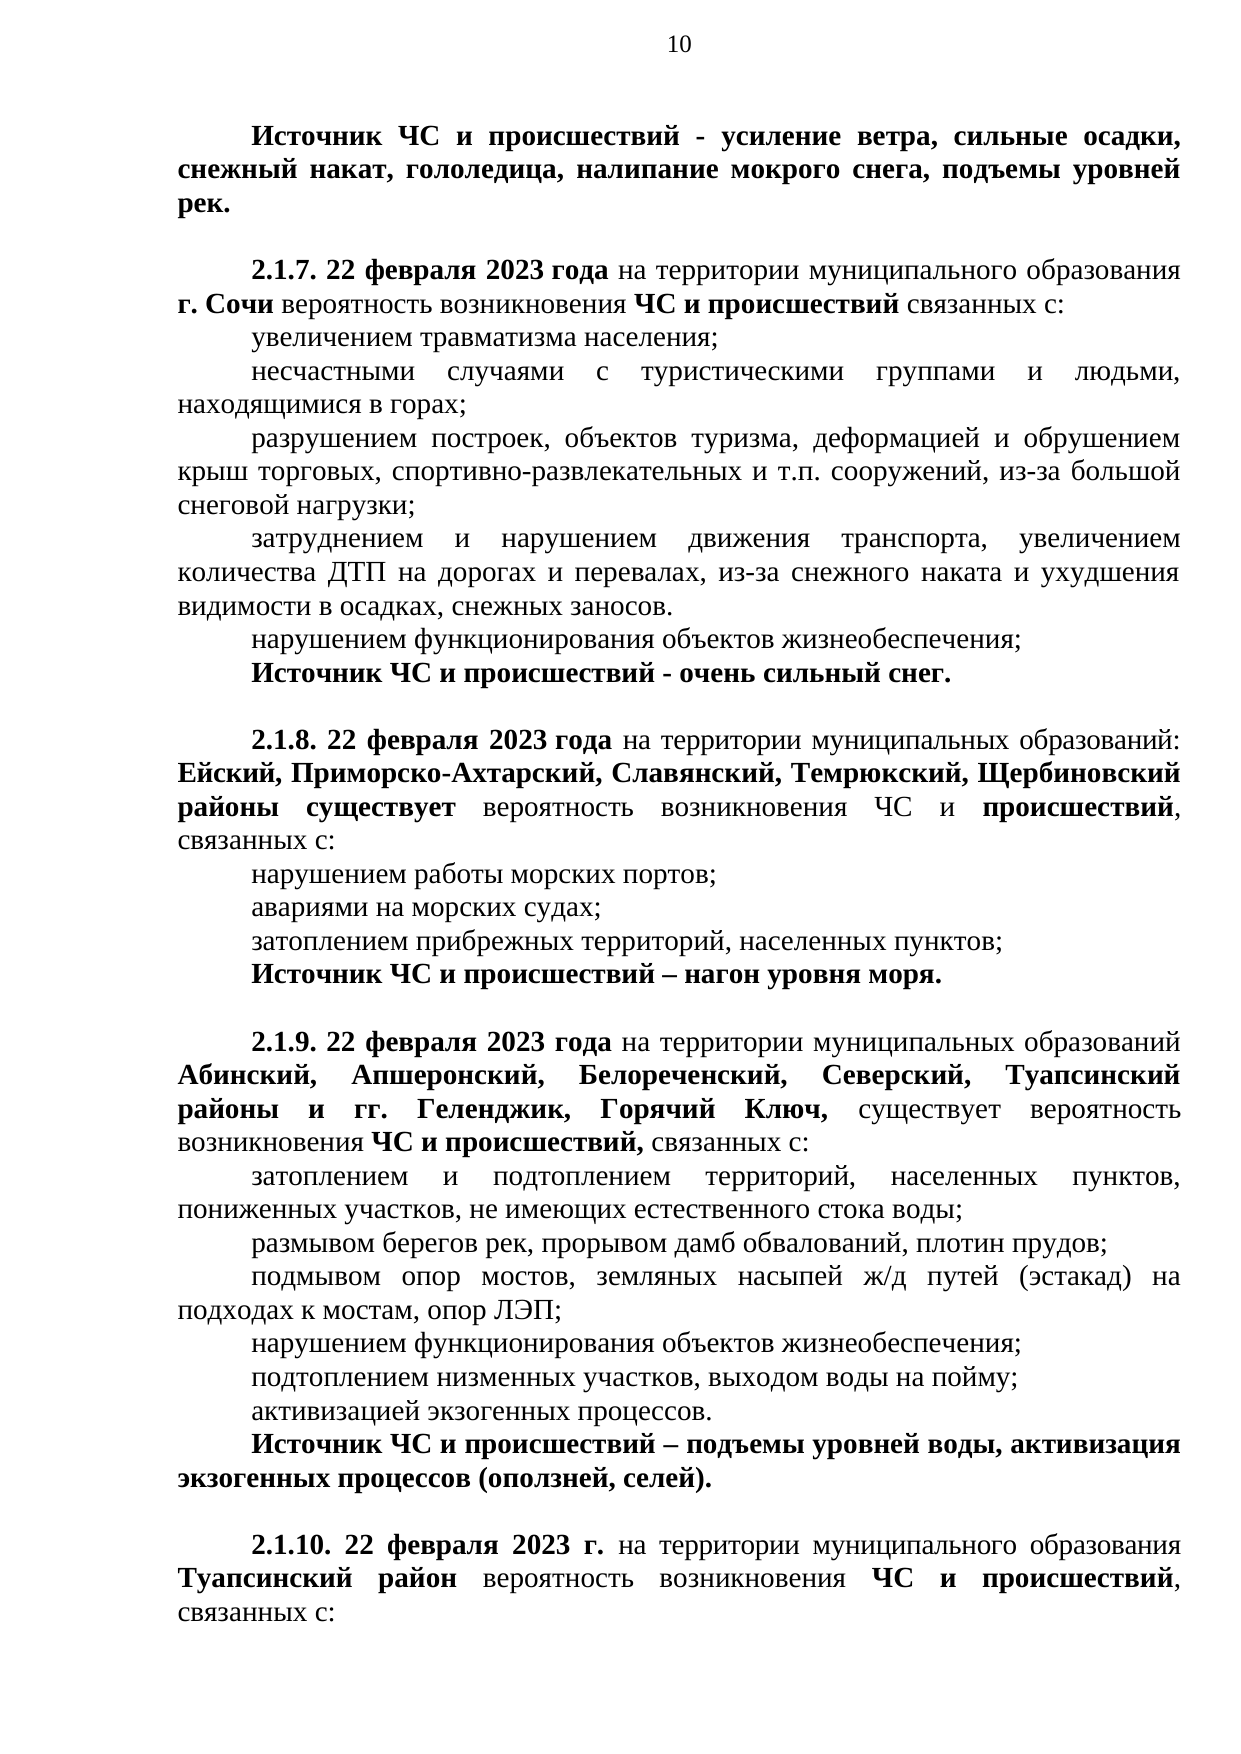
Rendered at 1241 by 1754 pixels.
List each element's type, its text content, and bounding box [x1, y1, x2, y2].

text подтоплением низменных участков, выходом воды на пойму; [177, 1359, 1181, 1393]
text активизацией экзогенных процессов. [177, 1393, 1181, 1426]
text 2.1.8. 22 февраля 2023 года на территории муниципальных образований: Ейский, Приморско-Ахтарский, Славянский, Темрюкский, Щербиновский районы существует вероятность возникновения ЧС и происшествий, связанных с: [177, 722, 1181, 856]
text нарушением функционирования объектов жизнеобеспечения; [177, 621, 1181, 655]
text несчастными случаями с туристическими группами и людьми, находящимися в горах; [177, 353, 1181, 420]
text подмывом опор мостов, земляных насыпей ж/д путей (эстакад) на подходах к мостам, опор ЛЭП; [177, 1258, 1181, 1326]
text разрушением построек, объектов туризма, деформацией и обрушением крыш торговых, спортивно-развлекательных и т.п. сооружений, из-за большой снеговой нагрузки; [177, 420, 1181, 521]
text Источник ЧС и происшествий - очень сильный снег. [177, 655, 1181, 688]
text увеличением травматизма населения; [177, 319, 1181, 353]
text Источник ЧС и происшествий – нагон уровня моря. [177, 957, 1181, 990]
text 2.1.9. 22 февраля 2023 года на территории муниципальных образований Абинский, Апшеронский, Белореченский, Северский, Туапсинский районы и гг. Геленджик, Горячий Ключ, существует вероятность возникновения ЧС и происшествий, связанных с: [177, 1024, 1181, 1158]
text нарушением функционирования объектов жизнеобеспечения; [177, 1326, 1181, 1359]
text Источник ЧС и происшествий – подъемы уровней воды, активизация экзогенных процессов (оползней, селей). [177, 1426, 1181, 1493]
text размывом берегов рек, прорывом дамб обвалований, плотин прудов; [177, 1225, 1181, 1258]
text нарушением работы морских портов; [177, 856, 1181, 889]
text Источник ЧС и происшествий - усиление ветра, сильные осадки, снежный накат, гололедица, налипание мокрого снега, подъемы уровней рек. [177, 118, 1181, 219]
text затруднением и нарушением движения транспорта, увеличением количества ДТП на дорогах и перевалах, из-за снежного наката и ухудшения видимости в осадках, снежных заносов. [177, 521, 1181, 621]
text затоплением прибрежных территорий, населенных пунктов; [177, 923, 1181, 957]
text затоплением и подтоплением территорий, населенных пунктов, пониженных участков, не имеющих естественного стока воды; [177, 1158, 1181, 1225]
text 2.1.7. 22 февраля 2023 года на территории муниципального образования г. Сочи вероятность возникновения ЧС и происшествий связанных с: [177, 252, 1181, 319]
text 2.1.10. 22 февраля 2023 г. на территории муниципального образования Туапсинский район вероятность возникновения ЧС и происшествий, связанных с: [177, 1527, 1181, 1627]
text авариями на морских судах; [177, 889, 1181, 923]
